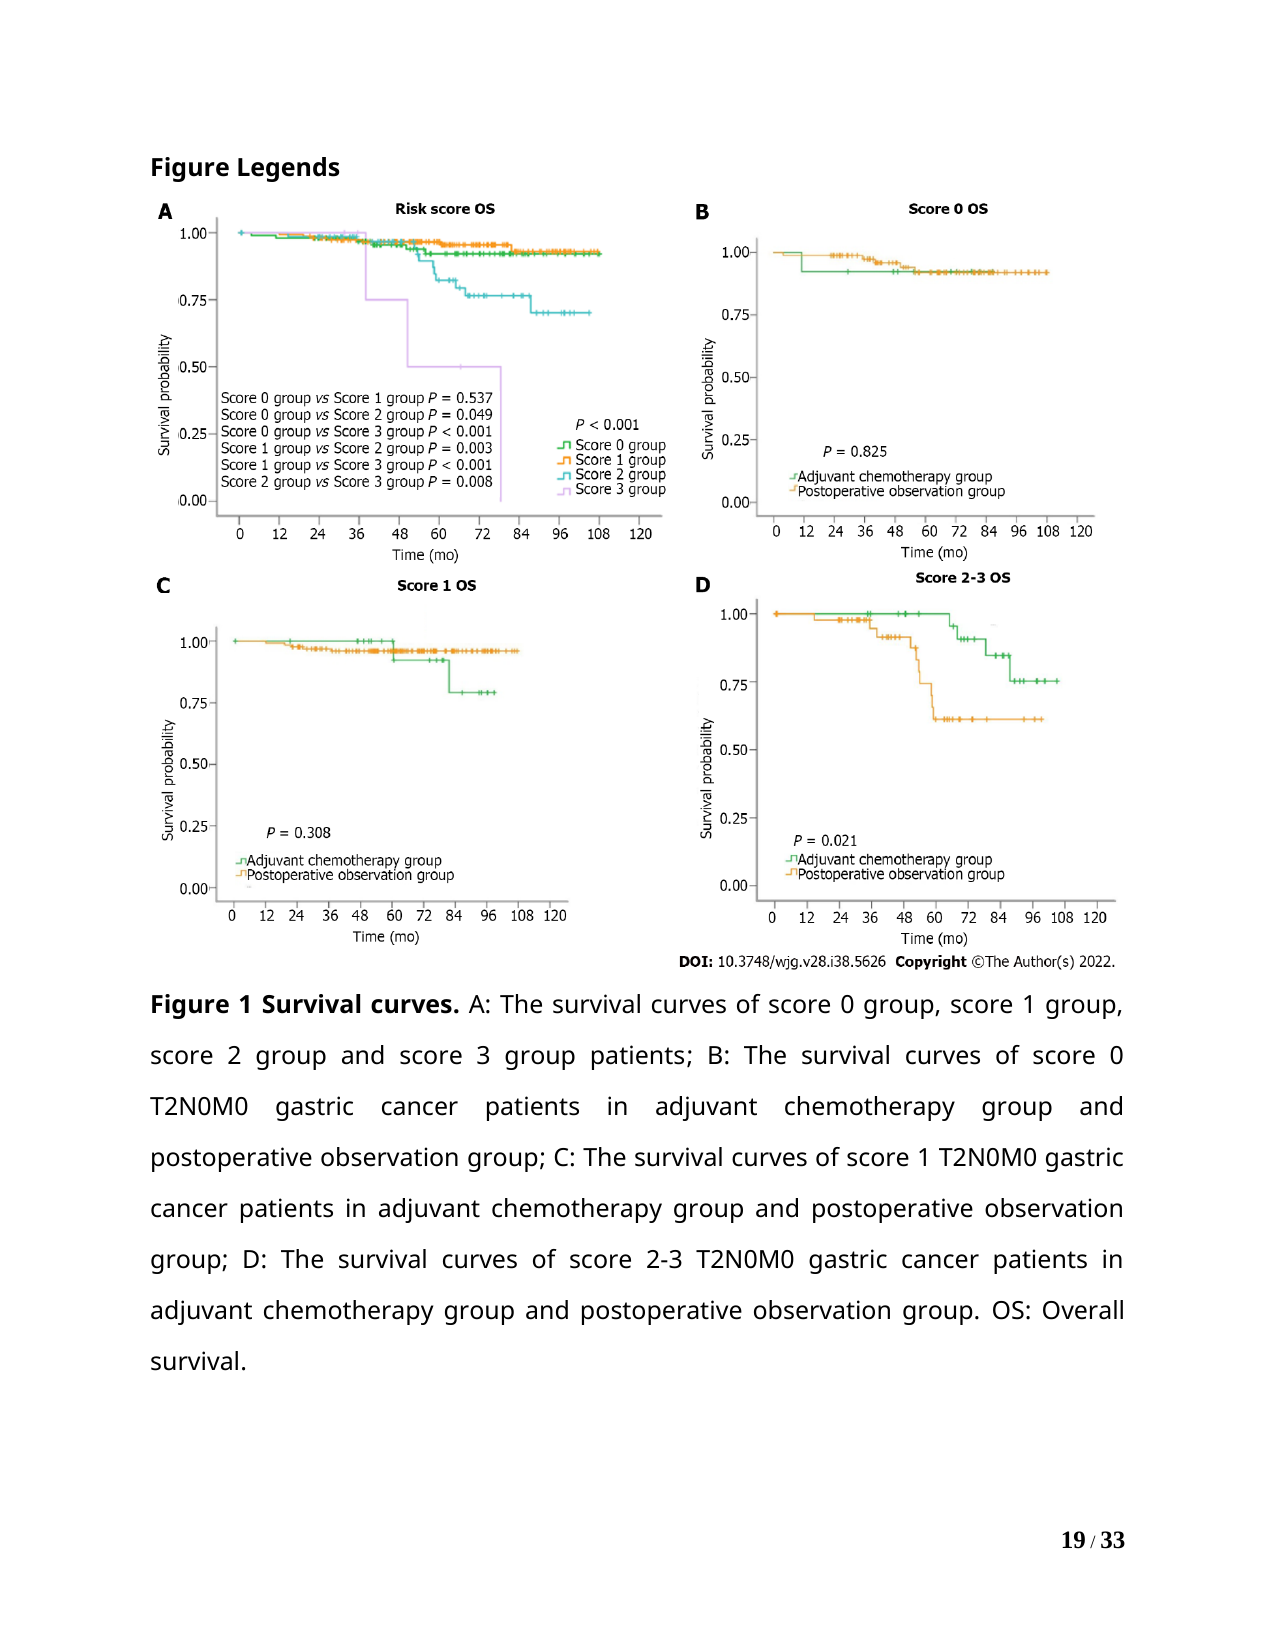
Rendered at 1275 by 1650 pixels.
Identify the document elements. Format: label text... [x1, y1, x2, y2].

text Figure Legends [150, 150, 1125, 184]
text Figure 1 Survival curves. A: The survival curves of score 0 group, score 1 group, score 2 group and score 3 group patients; B: The survival curves of score 0 T2N0M0 gastric cancer patients in adjuvant chemotherapy group and postoperative observation group; C: The survival curves of score 1 T2N0M0 gastric cancer patients in adjuvant chemotherapy group and postoperative observation group; D: The survival curves of score 2-3 T2N0M0 gastric cancer patients in adjuvant chemotherapy group and postoperative observation group. OS: Overall survival. [150, 986, 1125, 1378]
picture [150, 201, 1118, 972]
